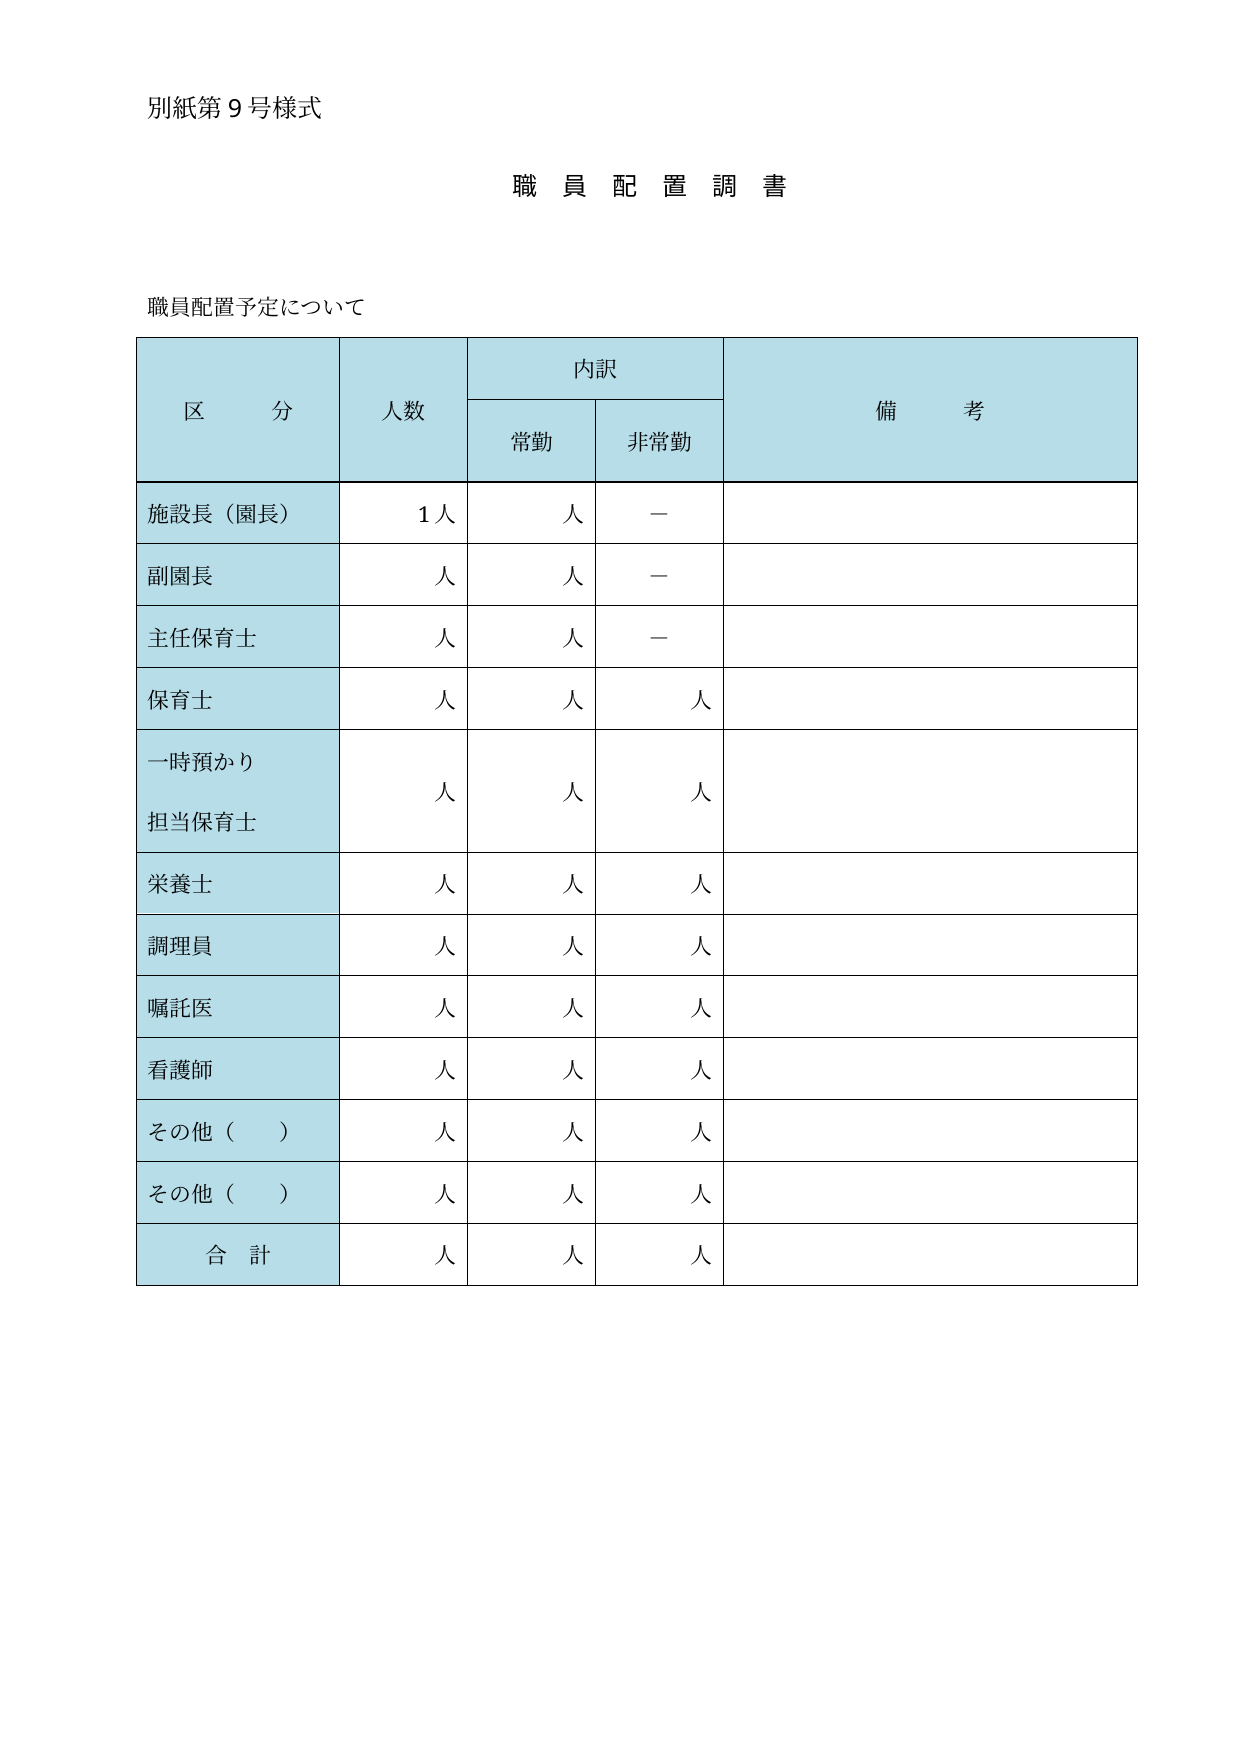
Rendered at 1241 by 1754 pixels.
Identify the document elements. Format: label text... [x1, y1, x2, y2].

table_cell その他（ ） [137, 1100, 339, 1161]
table_cell [724, 668, 1137, 729]
table_cell 非常勤 [596, 400, 723, 481]
table_cell 人 [340, 668, 467, 729]
table_cell 人 [468, 1038, 595, 1099]
table_cell 人 [340, 1224, 467, 1285]
table_cell [724, 1100, 1137, 1161]
table_cell 看護師 [137, 1038, 339, 1099]
table_cell [724, 730, 1137, 852]
table_cell － [596, 544, 723, 605]
table_cell 保育士 [137, 668, 339, 729]
table_header 内訳 [468, 338, 723, 399]
table_cell 人 [468, 606, 595, 667]
table_cell 一時預かり 担当保育士 [137, 730, 339, 852]
table_cell 人 [468, 544, 595, 605]
table_cell 人 [340, 1038, 467, 1099]
table_cell 副園長 [137, 544, 339, 605]
table_cell 人 [468, 1162, 595, 1223]
table_cell 人 [596, 853, 723, 913]
text 職員配置予定について [148, 276, 1152, 337]
table_cell 人 [468, 976, 595, 1037]
table_cell 主任保育士 [137, 606, 339, 667]
table_header 人数 [340, 338, 467, 481]
table_cell 嘱託医 [137, 976, 339, 1037]
table_cell 調理員 [137, 915, 339, 975]
table_cell その他（ ） [137, 1162, 339, 1223]
table_cell 施設長（園長） [137, 483, 339, 543]
table_cell 人 [340, 915, 467, 975]
table_cell [724, 915, 1137, 975]
table_cell 人 [468, 668, 595, 729]
table_cell 1人 [340, 483, 467, 543]
table_cell [724, 1162, 1137, 1223]
table_cell 人 [468, 1224, 595, 1285]
table_cell 人 [596, 1100, 723, 1161]
table_cell 人 [340, 976, 467, 1037]
table_cell 人 [596, 1224, 723, 1285]
table_cell 人 [340, 606, 467, 667]
table_cell 人 [340, 1162, 467, 1223]
table_cell 人 [340, 853, 467, 913]
table_cell [724, 544, 1137, 605]
table_cell 人 [596, 1162, 723, 1223]
table_cell 人 [468, 853, 595, 913]
table_cell [724, 606, 1137, 667]
table_cell 人 [468, 1100, 595, 1161]
table_cell 人 [468, 730, 595, 852]
table_cell [724, 1038, 1137, 1099]
table_header 区 分 [137, 338, 339, 481]
table_cell [724, 853, 1137, 913]
table_cell 人 [468, 915, 595, 975]
table_header 備 考 [724, 338, 1137, 481]
table_cell 栄養士 [137, 853, 339, 913]
table_cell 人 [596, 976, 723, 1037]
table_cell [724, 976, 1137, 1037]
table_cell [724, 483, 1137, 543]
table_cell 人 [468, 483, 595, 543]
table_cell 人 [340, 730, 467, 852]
table_cell 人 [596, 915, 723, 975]
table_cell 人 [596, 730, 723, 852]
text 職 員 配 置 調 書 [148, 154, 1152, 215]
table_cell [724, 1224, 1137, 1285]
table_cell 常勤 [468, 400, 595, 481]
table_cell 合 計 [137, 1224, 339, 1285]
table_cell － [596, 483, 723, 543]
table_cell 人 [596, 1038, 723, 1099]
table_cell 人 [340, 544, 467, 605]
table_cell 人 [340, 1100, 467, 1161]
table_cell － [596, 606, 723, 667]
table_cell 人 [596, 668, 723, 729]
